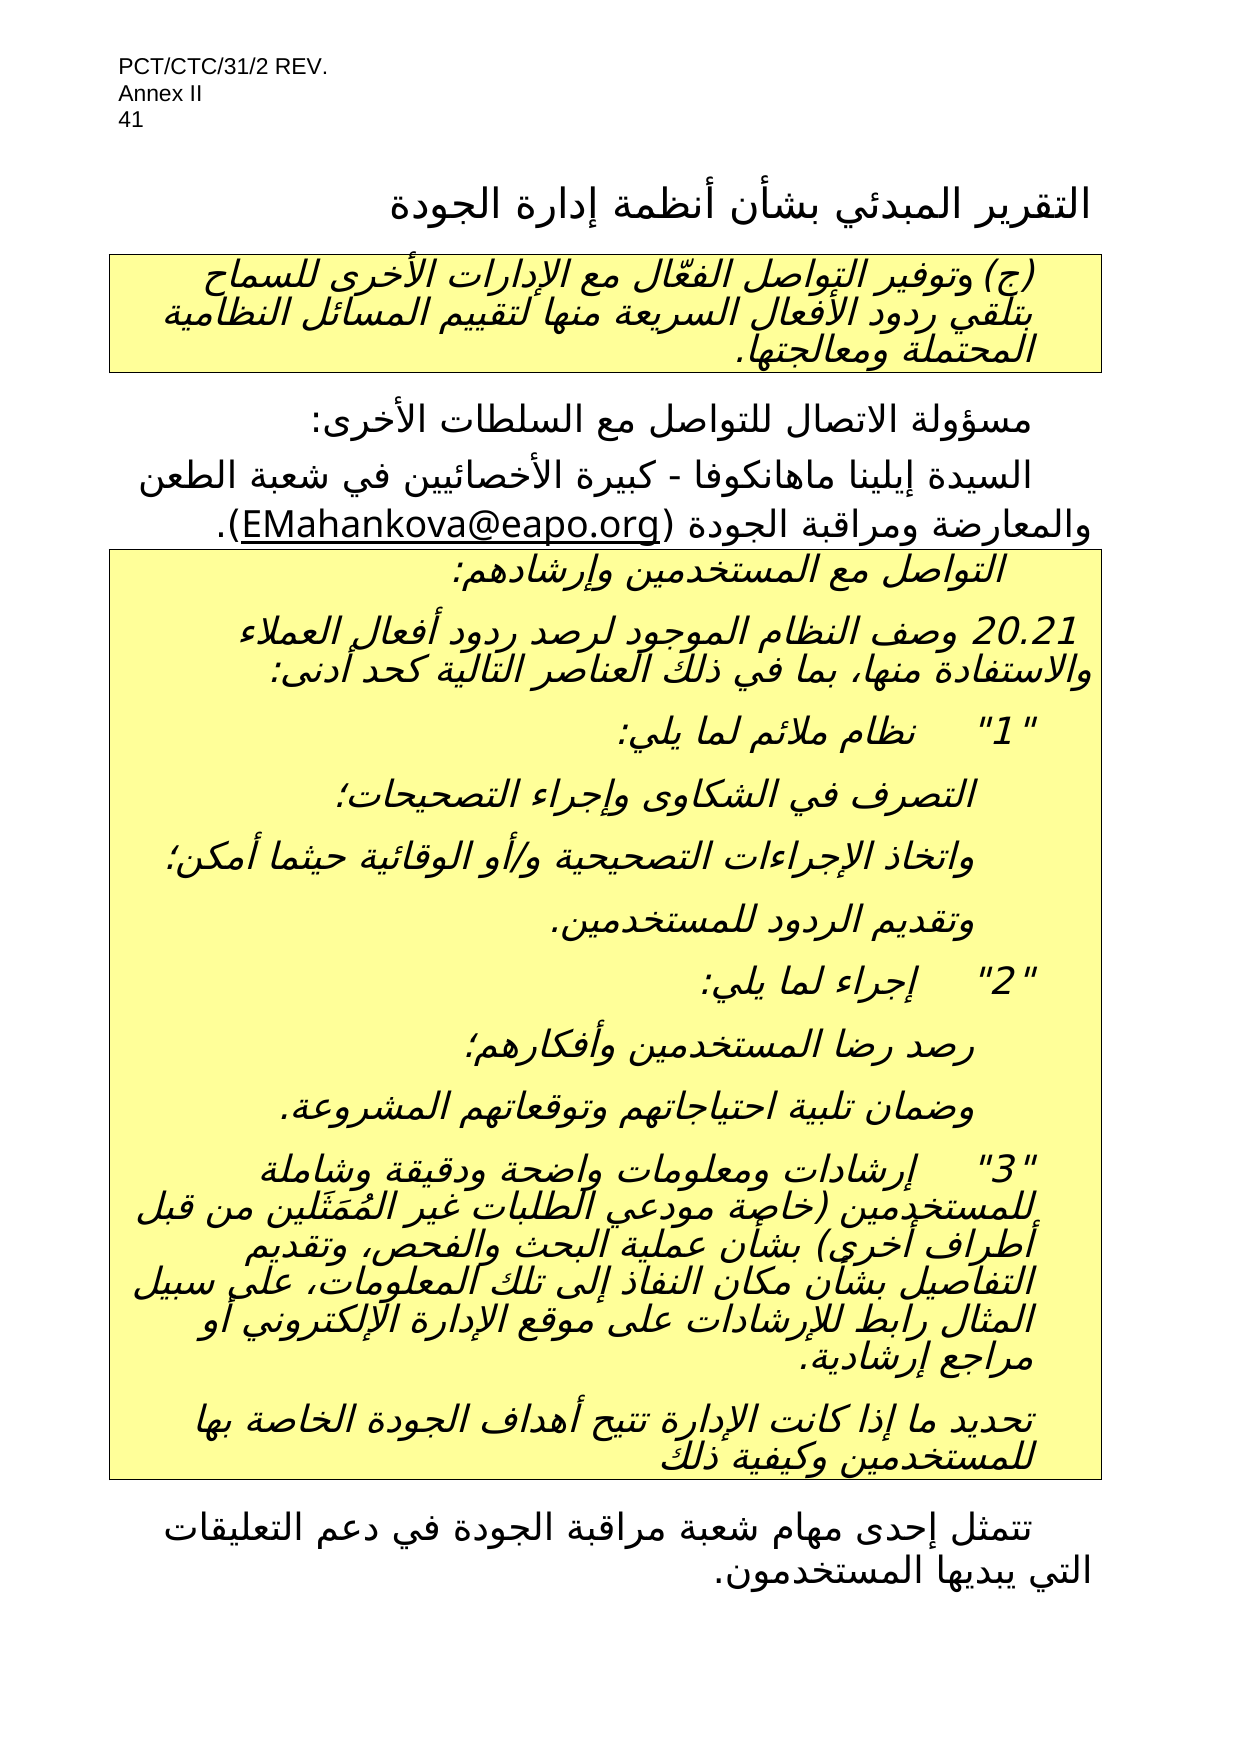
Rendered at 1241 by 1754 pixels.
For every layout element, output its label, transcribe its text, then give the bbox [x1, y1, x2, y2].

text 20.21 وصف النظام الموجود لرصد ردود أفعال العملاء والاستفادة منها، بما في ذلك العناصر التالية كحد أدنى: [110, 611, 1101, 689]
text "2" إجراء لما يلي: [110, 961, 1101, 1002]
text التصرف في الشكاوى وإجراء التصحيحات؛ [110, 774, 1101, 814]
text رصد رضا المستخدمين وأفكارهم؛ [110, 1024, 1101, 1064]
text السيدة إيلينا ماهانكوفا - كبيرة الأخصائيين في شعبة الطعن والمعارضة ومراقبة الجودة (EMahankova@eapo.org). [118, 454, 1092, 549]
text تحديد ما إذا كانت الإدارة تتيح أهداف الجودة الخاصة بها للمستخدمين وكيفية ذلك [110, 1399, 1101, 1479]
text وضمان تلبية احتياجاتهم وتوقعاتهم المشروعة. [110, 1086, 1101, 1127]
text تتمثل إحدى مهام شعبة مراقبة الجودة في دعم التعليقات التي يبديها المستخدمون. [118, 1505, 1092, 1592]
text "3" إرشادات ومعلومات واضحة ودقيقة وشاملة للمستخدمين (خاصة مودعي الطلبات غير المُمَثَلين من قبل أطراف أخرى) بشأن عملية البحث والفحص، وتقديم التفاصيل بشأن مكان النفاذ إلى تلك المعلومات، على سبيل المثال رابط للإرشادات على موقع الإدارة الإلكتروني أو مراجع إرشادية. [110, 1149, 1101, 1377]
text واتخاذ الإجراءات التصحيحية و/أو الوقائية حيثما أمكن؛ [110, 836, 1101, 877]
text التواصل مع المستخدمين وإرشادهم: [110, 550, 1101, 589]
text (ج) وتوفير التواصل الفعّال مع الإدارات الأخرى للسماح بتلقي ردود الأفعال السريعة منها لتقييم المسائل النظامية المحتملة ومعالجتها. [110, 255, 1101, 372]
text مسؤولة الاتصال للتواصل مع السلطات الأخرى: [118, 398, 1092, 442]
text "1" نظام ملائم لما يلي: [110, 711, 1101, 752]
text وتقديم الردود للمستخدمين. [110, 899, 1101, 939]
